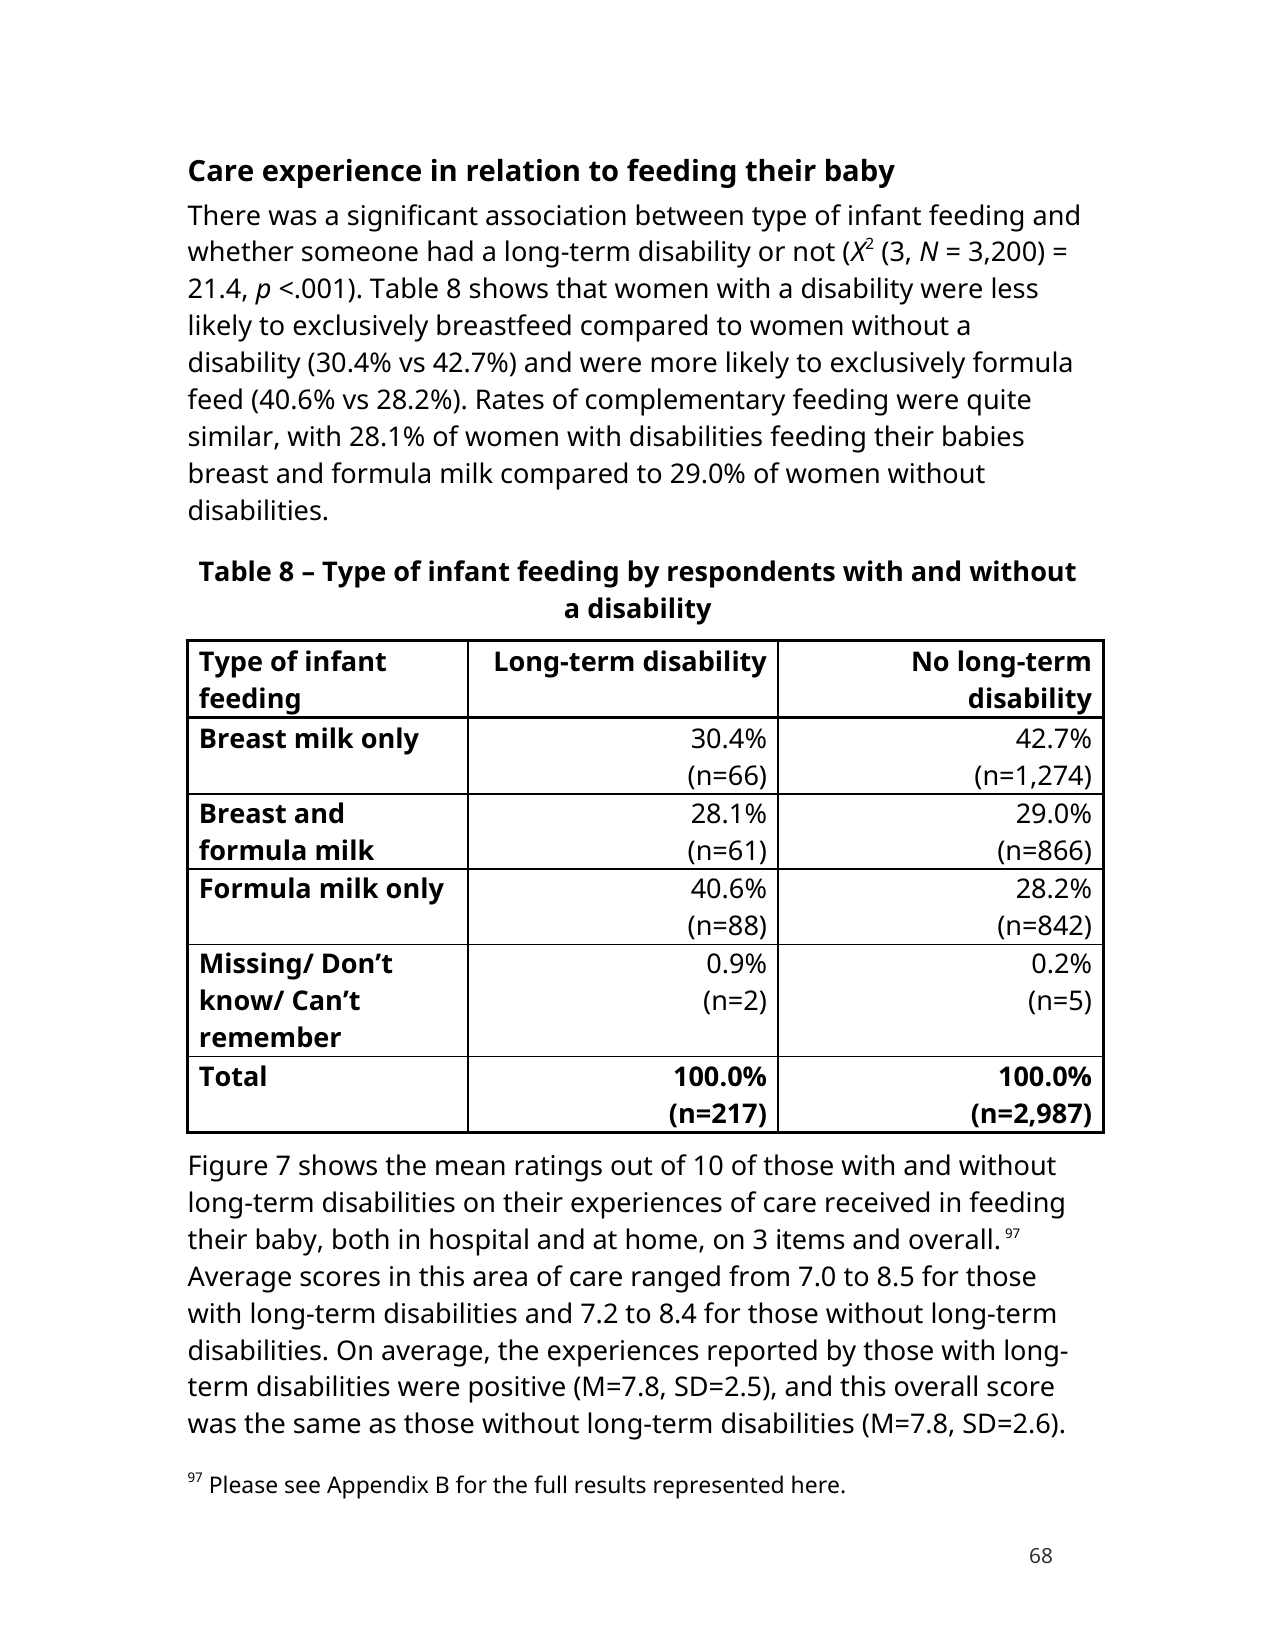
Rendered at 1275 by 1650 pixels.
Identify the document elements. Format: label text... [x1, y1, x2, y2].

table_header No long-term disability [779, 642, 1102, 716]
table_header Long-term disability [469, 642, 777, 716]
subtitle Care experience in relation to feeding their baby [187, 150, 1087, 190]
table_cell 100.0% (n=2,987) [779, 1057, 1102, 1131]
table_cell 40.6% (n=88) [469, 870, 777, 943]
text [187, 1147, 1087, 1442]
table_cell Breast milk only [189, 719, 467, 793]
table_cell 29.0% (n=866) [779, 795, 1102, 868]
table_cell 42.7% (n=1,274) [779, 719, 1102, 793]
table_cell Formula milk only [189, 870, 467, 943]
table_cell 28.2% (n=842) [779, 870, 1102, 943]
text There was a significant association between type of infant feeding and whether someone had a long-term disability or not (X2 (3, N = 3,200) = 21.4, p <.001). Table 8 shows that women with a disability were less likely to exclusively breastfeed compared to women without a disability (30.4% vs 42.7%) and were more likely to exclusively formula feed (40.6% vs 28.2%). Rates of complementary feeding were quite similar, with 28.1% of women with disabilities feeding their babies breast and formula milk compared to 29.0% of women without disabilities. [187, 196, 1087, 528]
table_cell Missing/ Don’t know/ Can’t remember [189, 945, 467, 1056]
table_cell 100.0% (n=217) [469, 1057, 777, 1131]
table_cell 0.2% (n=5) [779, 945, 1102, 1056]
table_cell 0.9% (n=2) [469, 945, 777, 1056]
table_cell 28.1% (n=61) [469, 795, 777, 868]
table_cell Breast and formula milk [189, 795, 467, 868]
table_header Type of infant feeding [189, 642, 467, 716]
table_cell 30.4% (n=66) [469, 719, 777, 793]
table_cell Total [189, 1057, 467, 1131]
